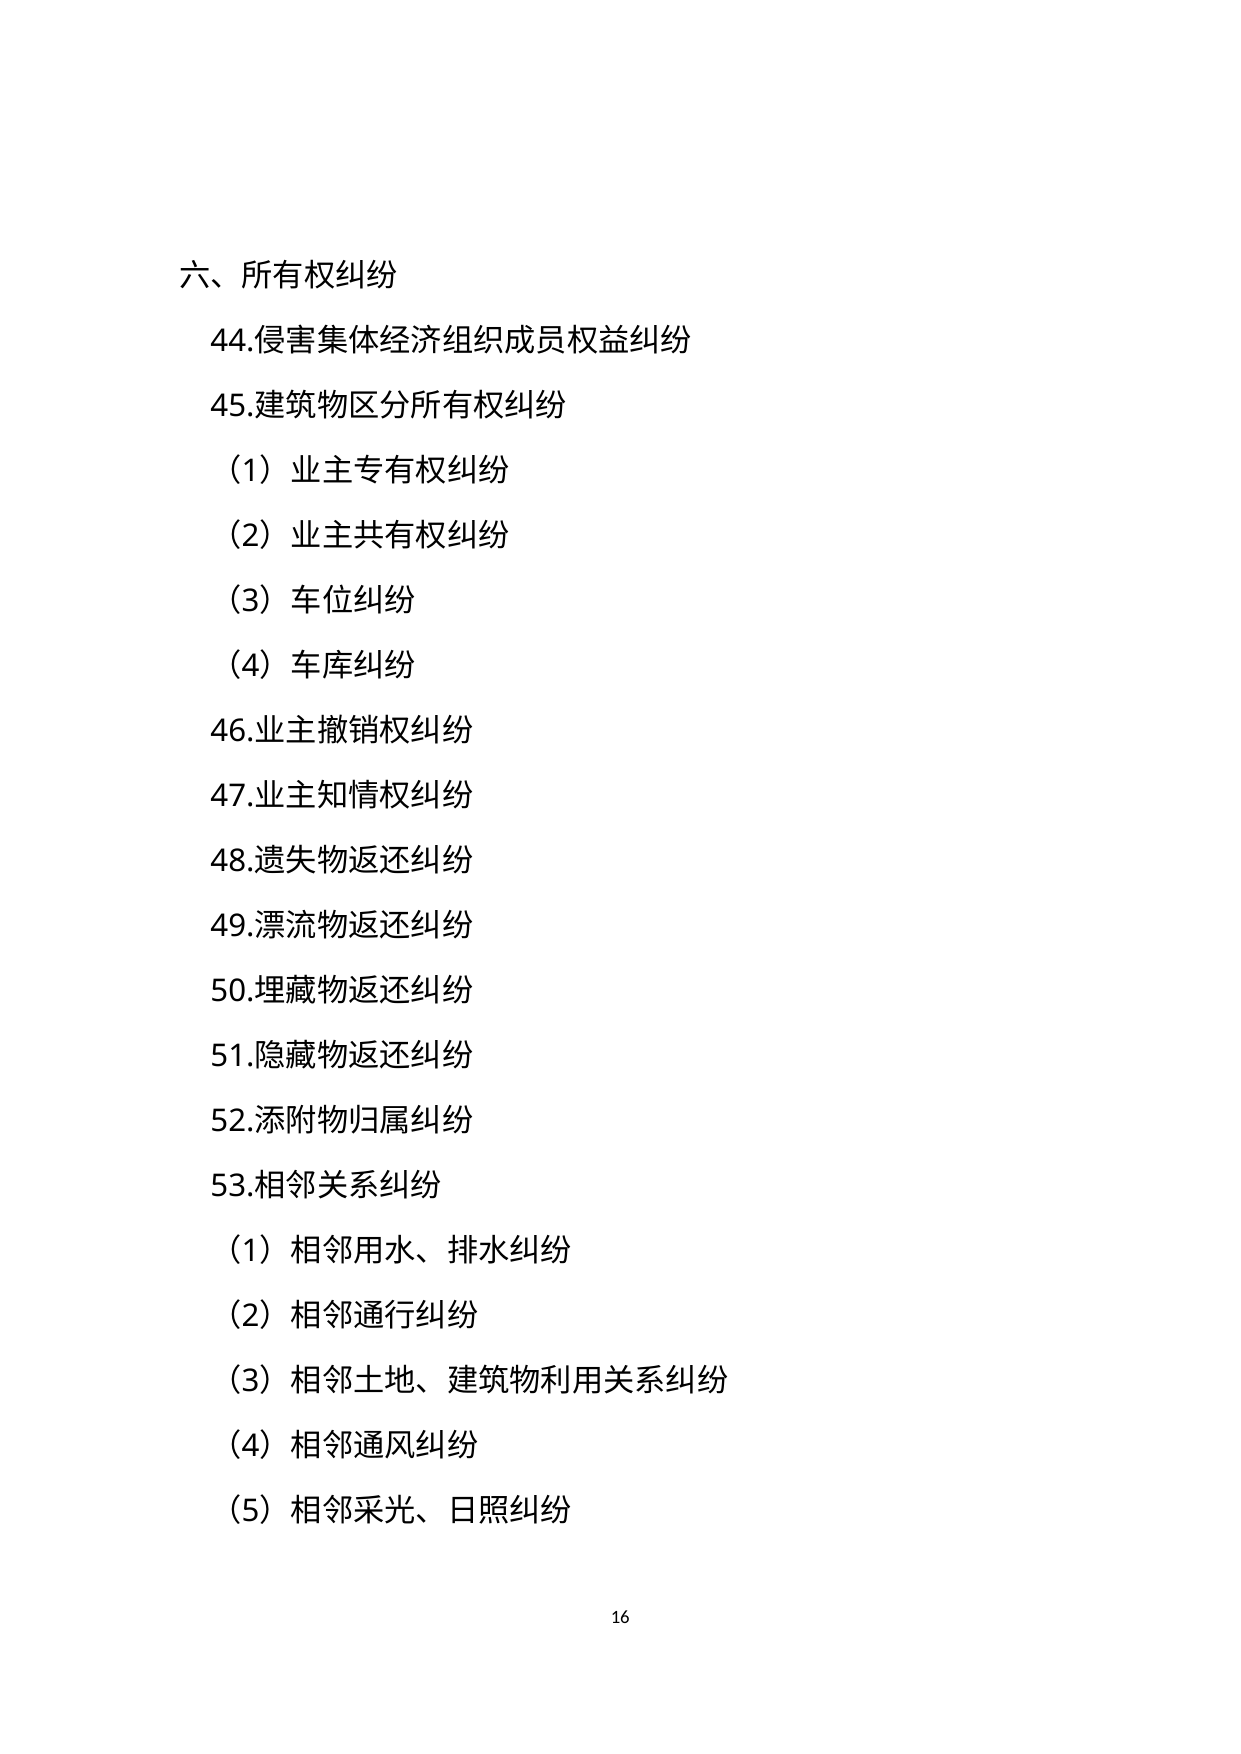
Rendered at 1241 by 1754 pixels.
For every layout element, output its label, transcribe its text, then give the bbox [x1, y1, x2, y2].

text （2）相邻通行纠纷 [148, 1280, 1092, 1345]
text 六、所有权纠纷 [148, 240, 1092, 305]
text 45.建筑物区分所有权纠纷 [148, 370, 1092, 435]
text （4）相邻通风纠纷 [148, 1410, 1092, 1475]
text （3）相邻土地、建筑物利用关系纠纷 [148, 1345, 1092, 1410]
text 47.业主知情权纠纷 [148, 760, 1092, 825]
text （2）业主共有权纠纷 [148, 500, 1092, 565]
text 49.漂流物返还纠纷 [148, 890, 1092, 955]
text （3）车位纠纷 [148, 565, 1092, 630]
text （1）业主专有权纠纷 [148, 435, 1092, 500]
text 51.隐藏物返还纠纷 [148, 1020, 1092, 1085]
text 52.添附物归属纠纷 [148, 1085, 1092, 1150]
text （1）相邻用水、排水纠纷 [148, 1215, 1092, 1280]
text 44.侵害集体经济组织成员权益纠纷 [148, 305, 1092, 370]
text （5）相邻采光、日照纠纷 [148, 1475, 1092, 1540]
text 50.埋藏物返还纠纷 [148, 955, 1092, 1020]
text 53.相邻关系纠纷 [148, 1150, 1092, 1215]
text 48.遗失物返还纠纷 [148, 825, 1092, 890]
text （4）车库纠纷 [148, 630, 1092, 695]
text 46.业主撤销权纠纷 [148, 695, 1092, 760]
